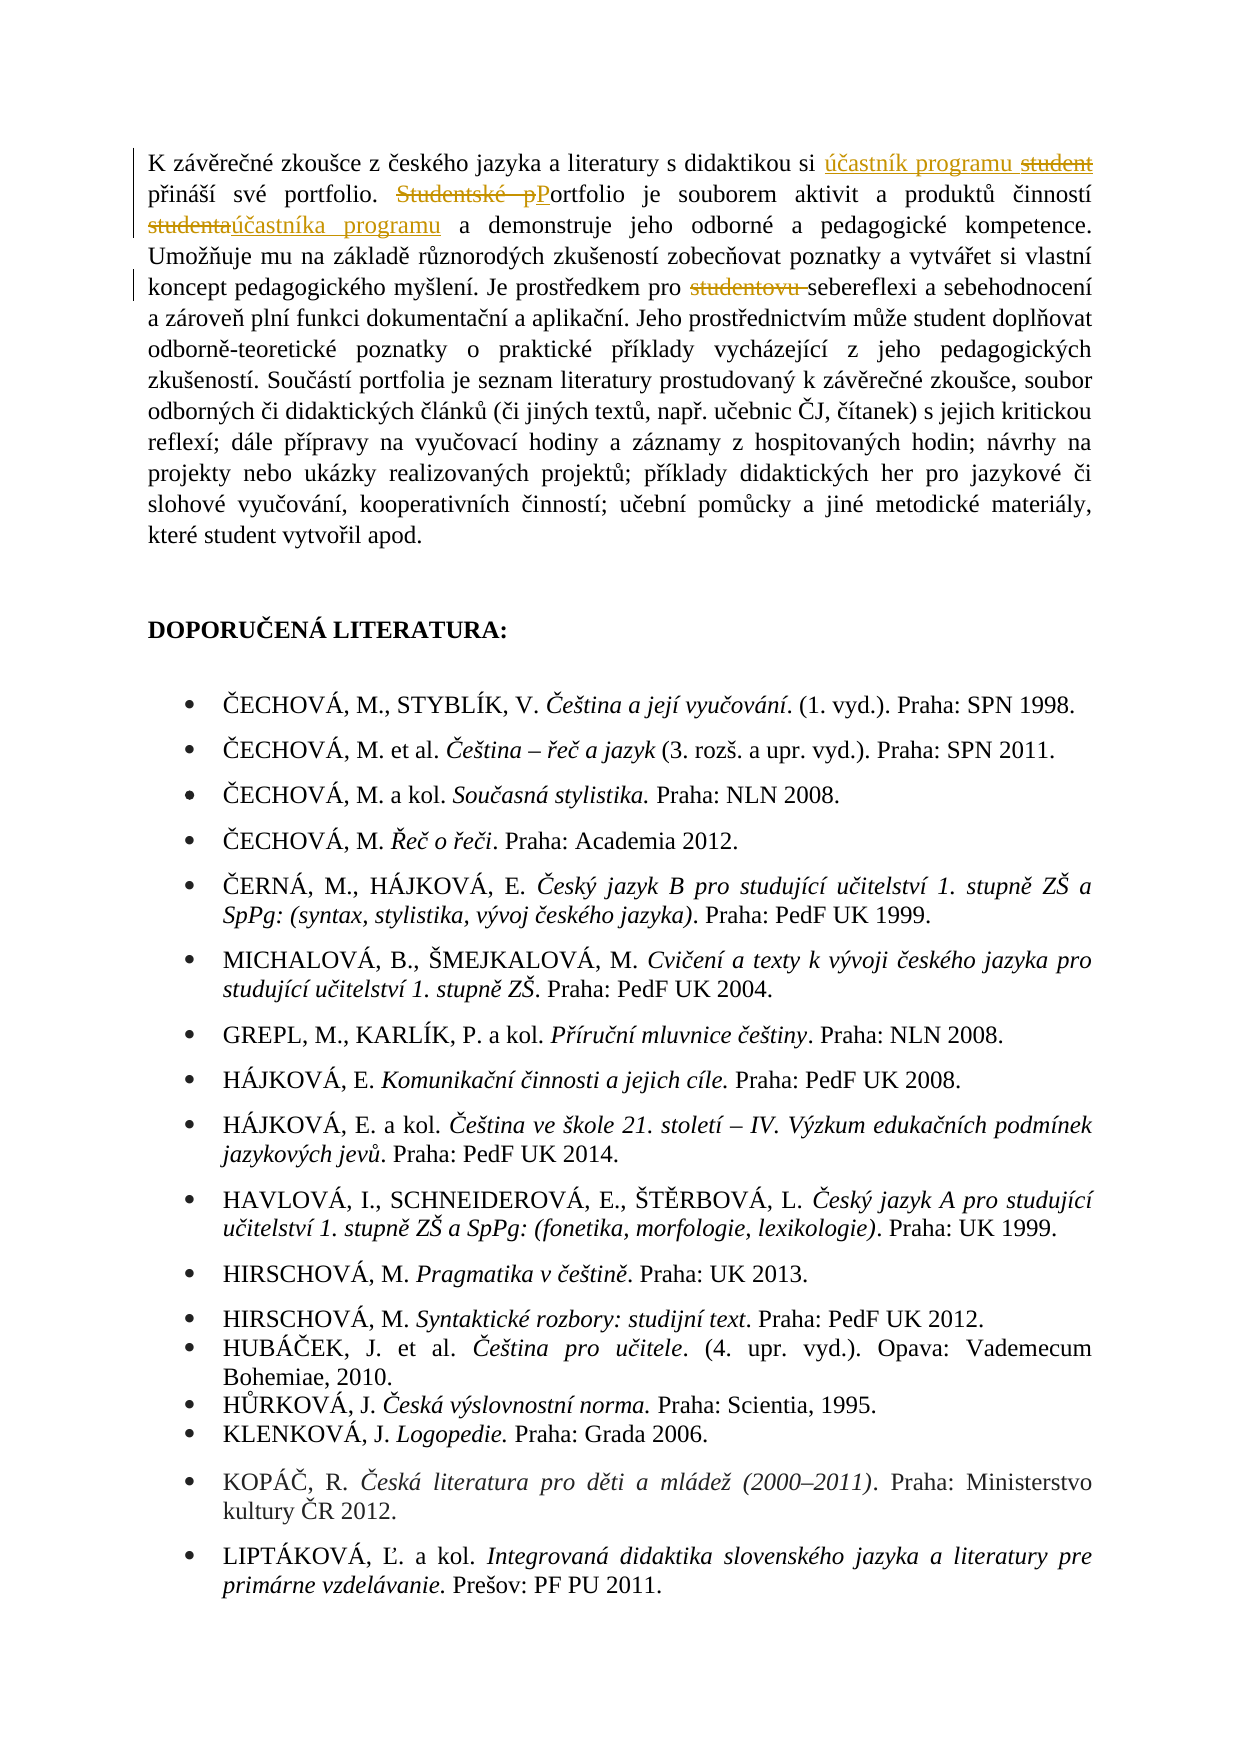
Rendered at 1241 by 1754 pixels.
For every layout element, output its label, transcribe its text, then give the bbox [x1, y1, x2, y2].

list KOPÁČ, R. Česká literatura pro děti a mládež (2000–2011). Praha: Ministerstvo kultury ČR 2012. [185, 1467, 1093, 1524]
list Hubáček, J. et al. Čeština pro učitele. (4. upr. vyd.). Opava: Vademecum Bohemiae, 2010. [185, 1333, 1093, 1391]
text DOPORUČENÁ LITERATURA: [148, 616, 1093, 644]
list Černá, M., Hájková, E. Český jazyk B pro studující učitelství 1. stupně ZŠ a SpPg: (syntax, stylistika, vývoj českého jazyka). Praha: PedF UK 1999. [185, 871, 1093, 929]
list HŮRKOVÁ, J. Česká výslovnostní norma. Praha: Scientia, 1995. [185, 1391, 1093, 1419]
text K závěrečné zkoušce z českého jazyka a literatury s didaktikou si přináší své portfolio. ortfolio je souborem aktivit a produktů činností a demonstruje jeho odborné a pedagogické kompetence. Umožňuje mu na základě různorodých zkušeností zobecňovat poznatky a vytvářet si vlastní koncept pedagogického myšlení. Je prostředkem pro sebereflexi a sebehodnocení a zároveň plní funkci dokumentační a aplikační. Jeho prostřednictvím může student doplňovat odborně-teoretické poznatky o praktické příklady vycházející z jeho pedagogických zkušeností. Součástí portfolia je seznam literatury prostudovaný k závěrečné zkoušce, soubor odborných či didaktických článků (či jiných textů, např. učebnic ČJ, čítanek) s jejich kritickou reflexí; dále přípravy na vyučovací hodiny a záznamy z hospitovaných hodin; návrhy na projekty nebo ukázky realizovaných projektů; příklady didaktických her pro jazykové či slohové vyučování, kooperativních činností; učební pomůcky a jiné metodické materiály, které student vytvořil apod. [148, 148, 1093, 549]
list MICHALOVÁ, B., Šmejkalová, M. Cvičení a texty k vývoji českého jazyka pro studující učitelství 1. stupně ZŠ. Praha: PedF UK 2004. [185, 946, 1093, 1003]
list LIPTÁKOVÁ, Ľ. a kol. Integrovaná didaktika slovenského jazyka a literatury pre primárne vzdelávanie. Prešov: PF PU 2011. [185, 1541, 1093, 1599]
list HÁJKOVÁ, E. Komunikační činnosti a jejich cíle. Praha: PedF UK 2008. [185, 1065, 1093, 1094]
list GREPL, M., KARLÍK, P. a kol. Příruční mluvnice češtiny. Praha: NLN 2008. [185, 1020, 1093, 1048]
list ČECHOVÁ, M. a kol. Současná stylistika. Praha: NLN 2008. [185, 781, 1093, 809]
list Čechová, M. et al. Čeština – řeč a jazyk (3. rozš. a upr. vyd.). Praha: SPN 2011. [185, 735, 1093, 764]
list KLENKOVÁ, J. Logopedie. Praha: Grada 2006. [185, 1419, 1093, 1448]
list HÁJKOVÁ, E. a kol. Čeština ve škole 21. století – IV. Výzkum edukačních podmínek jazykových jevů. Praha: PedF UK 2014. [185, 1111, 1093, 1168]
list ČECHOVÁ, M., STYBLÍK, V. Čeština a její vyučování. (1. vyd.). Praha: SPN 1998. [185, 690, 1093, 718]
list HAVLOVÁ, I., SCHNEIDEROVÁ, E., ŠTĚRBOVÁ, L. Český jazyk A pro studující učitelství 1. stupně ZŠ a SpPg: (fonetika, morfologie, lexikologie). Praha: UK 1999. [185, 1185, 1093, 1242]
list ČECHOVÁ, M. Řeč o řeči. Praha: Academia 2012. [185, 826, 1093, 855]
list HIRSCHOVÁ, M. Pragmatika v češtině. Praha: UK 2013. [185, 1259, 1093, 1288]
list HIRSCHOVÁ, M. Syntaktické rozbory: studijní text. Praha: PedF UK 2012. [185, 1304, 1093, 1333]
